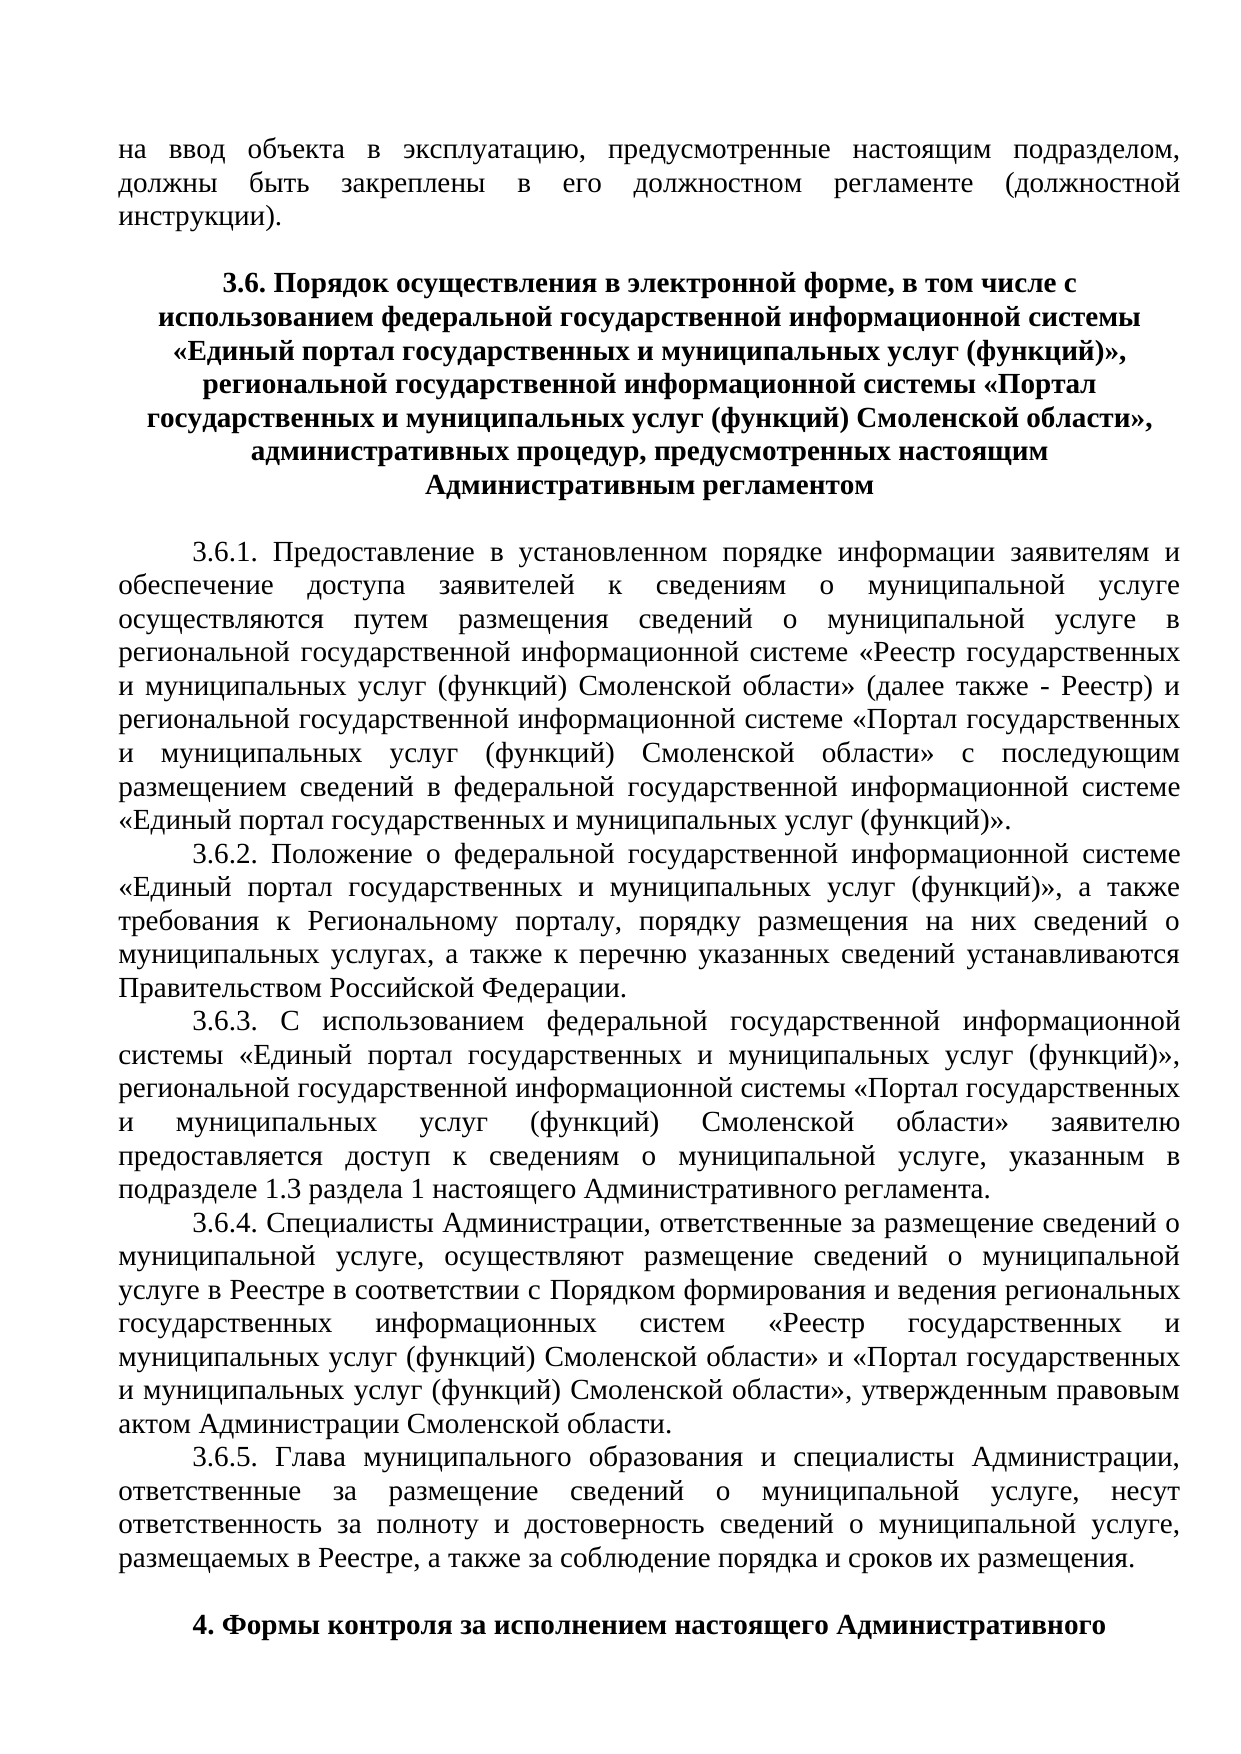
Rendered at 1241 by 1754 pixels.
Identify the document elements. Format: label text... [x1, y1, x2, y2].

text 3.6.1. Предоставление в установленном порядке информации заявителям и обеспечение доступа заявителей к сведениям о муниципальной услуге осуществляются путем размещения сведений о муниципальной услуге в региональной государственной информационной системе «Реестр государственных и муниципальных услуг (функций) Смоленской области» (далее также - Реестр) и региональной государственной информационной системе «Портал государственных и муниципальных услуг (функций) Смоленской области» с последующим размещением сведений в федеральной государственной информационной системе «Единый портал государственных и муниципальных услуг (функций)». [118, 534, 1181, 836]
text 3.6.4. Специалисты Администрации, ответственные за размещение сведений о муниципальной услуге, осуществляют размещение сведений о муниципальной услуге в Реестре в соответствии с Порядком формирования и ведения региональных государственных информационных систем «Реестр государственных и муниципальных услуг (функций) Смоленской области» и «Портал государственных и муниципальных услуг (функций) Смоленской области», утвержденным правовым актом Администрации Смоленской области. [118, 1205, 1181, 1439]
text 3.6. Порядок осуществления в электронной форме, в том числе с использованием федеральной государственной информационной системы «Единый портал государственных и муниципальных услуг (функций)», региональной государственной информационной системы «Портал государственных и муниципальных услуг (функций) Смоленской области», административных процедур, предусмотренных настоящим Административным регламентом [118, 266, 1181, 500]
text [118, 1607, 1181, 1641]
text 3.6.3. С использованием федеральной государственной информационной системы «Единый портал государственных и муниципальных услуг (функций)», региональной государственной информационной системы «Портал государственных и муниципальных услуг (функций) Смоленской области» заявителю предоставляется доступ к сведениям о муниципальной услуге, указанным в подразделе 1.3 раздела 1 настоящего Административного регламента. [118, 1003, 1181, 1205]
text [118, 131, 1181, 232]
text 3.6.2. Положение о федеральной государственной информационной системе «Единый портал государственных и муниципальных услуг (функций)», а также требования к Региональному порталу, порядку размещения на них сведений о муниципальных услугах, а также к перечню указанных сведений устанавливаются Правительством Российской Федерации. [118, 836, 1181, 1003]
text 3.6.5. Глава муниципального образования и специалисты Администрации, ответственные за размещение сведений о муниципальной услуге, несут ответственность за полноту и достоверность сведений о муниципальной услуге, размещаемых в Реестре, а также за соблюдение порядка и сроков их размещения. [118, 1439, 1181, 1574]
